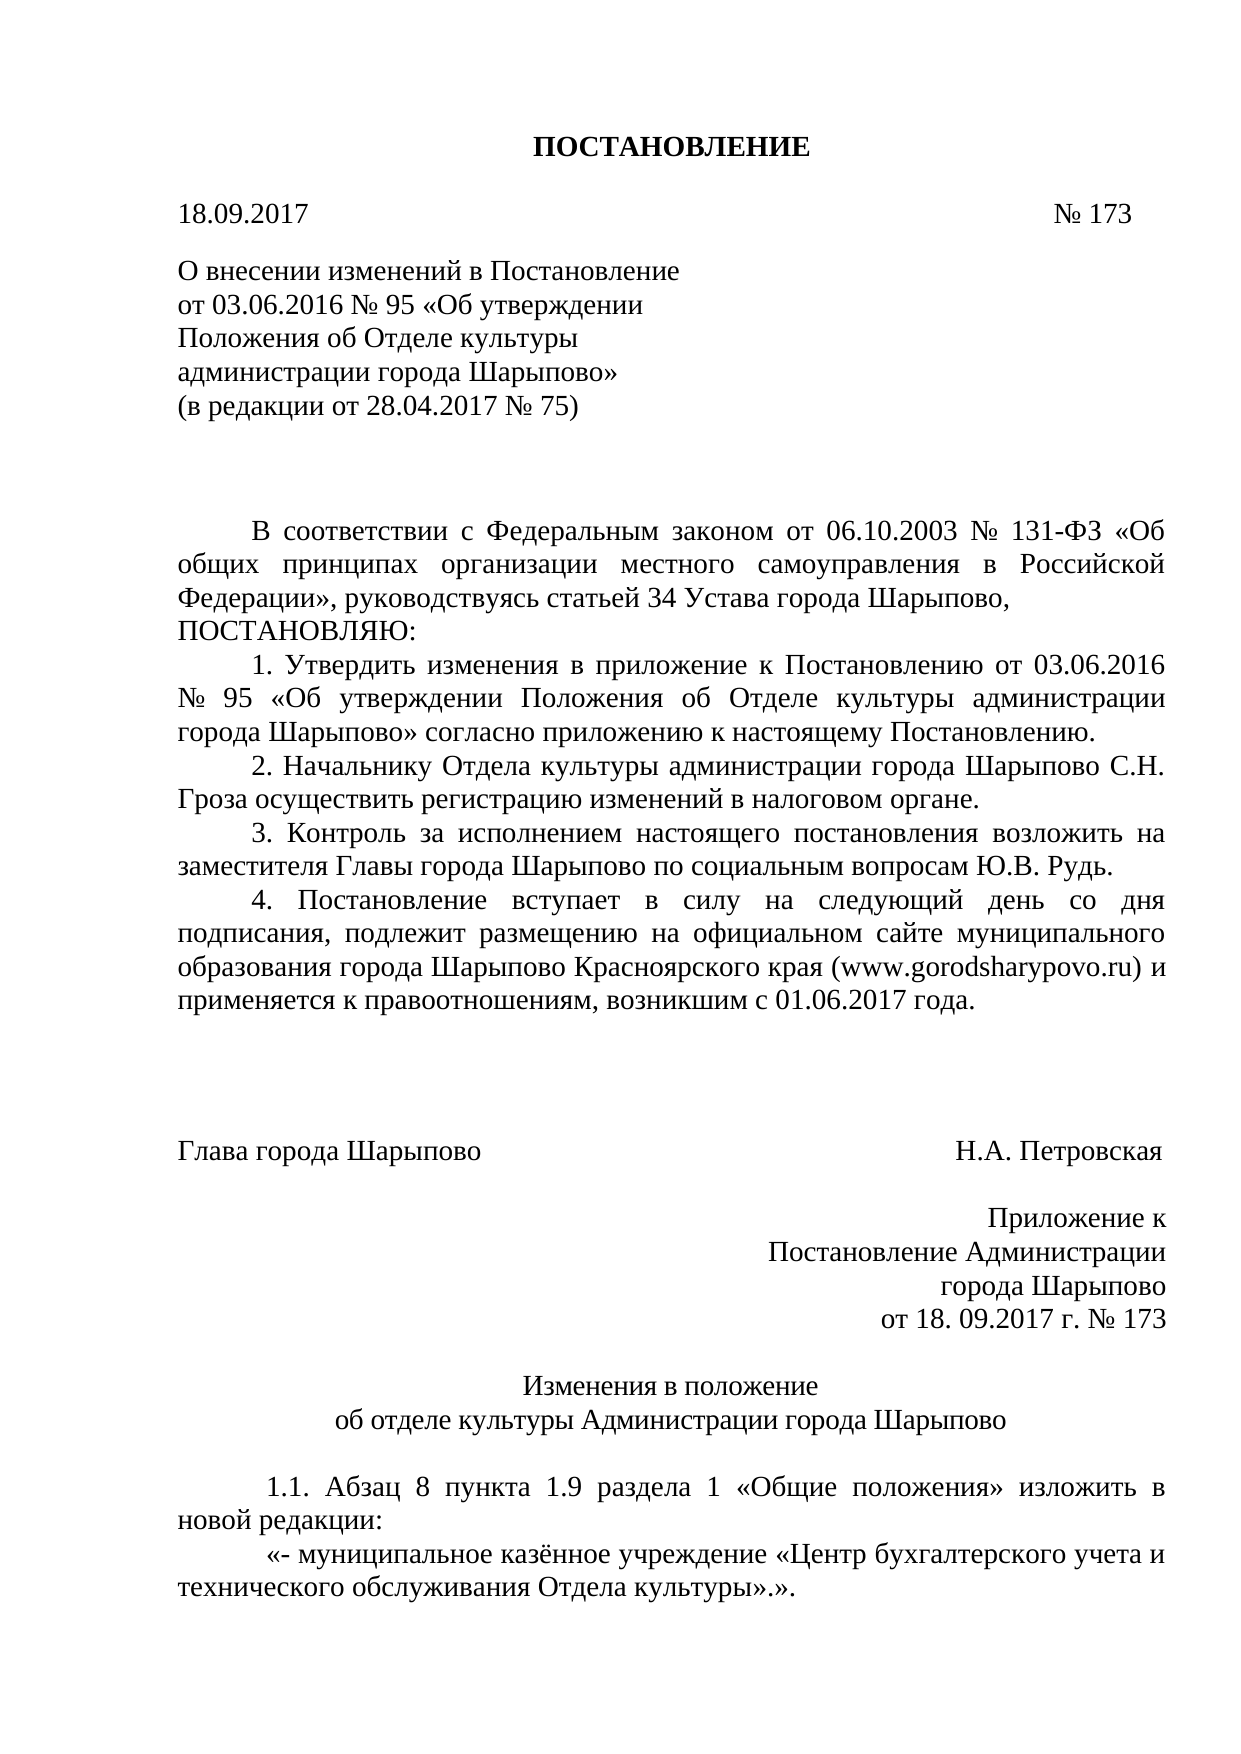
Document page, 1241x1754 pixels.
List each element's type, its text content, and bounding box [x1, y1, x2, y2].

text об отделе культуры Администрации города Шарыпово [177, 1402, 1164, 1435]
text от 18. 09.2017 г. № 173 [177, 1301, 1166, 1335]
text 4. Постановление вступает в силу на следующий день со дня подписания, подлежит размещению на официальном сайте муниципального образования города Шарыпово Красноярского края (www.gorodsharypovo.ru) и применяется к правоотношениям, возникшим с 01.06.2017 года. [177, 882, 1166, 1016]
text 1. Утвердить изменения в приложение к Постановлению от 03.06.2016 № 95 «Об утверждении Положения об Отделе культуры администрации города Шарыпово» согласно приложению к настоящему Постановлению. [177, 647, 1166, 748]
text В соответствии с Федеральным законом от 06.10.2003 № 131-ФЗ «Об общих принципах организации местного самоуправления в Российской Федерации», руководствуясь статьей 34 Устава города Шарыпово, [177, 513, 1166, 613]
text города Шарыпово [177, 1268, 1166, 1301]
text Приложение к [177, 1201, 1166, 1234]
text Глава города Шарыпово Н.А. Петровская [177, 1133, 1166, 1167]
text Положения об Отделе культуры [177, 321, 1166, 354]
text Изменения в положение [177, 1368, 1164, 1402]
text 18.09.2017 № 173 [177, 196, 1166, 229]
text (в редакции от 28.04.2017 № 75) [177, 388, 1166, 421]
text «- муниципальное казённое учреждение «Центр бухгалтерского учета и технического обслуживания Отдела культуры».». [177, 1536, 1166, 1603]
text 2. Начальнику Отдела культуры администрации города Шарыпово С.Н. Гроза осуществить регистрацию изменений в налоговом органе. [177, 748, 1166, 815]
text 3. Контроль за исполнением настоящего постановления возложить на заместителя Главы города Шарыпово по социальным вопросам Ю.В. Рудь. [177, 815, 1166, 882]
text от 03.06.2016 № 95 «Об утверждении [177, 287, 1166, 321]
text 1.1. Абзац 8 пункта 1.9 раздела 1 «Общие положения» изложить в новой редакции: [177, 1469, 1166, 1536]
text ПОСТАНОВЛЯЮ: [177, 613, 1166, 647]
text ПОСТАНОВЛЕНИЕ [177, 129, 1166, 162]
text администрации города Шарыпово» [177, 354, 1166, 388]
text Постановление Администрации [177, 1234, 1166, 1268]
text О внесении изменений в Постановление [177, 253, 1166, 287]
